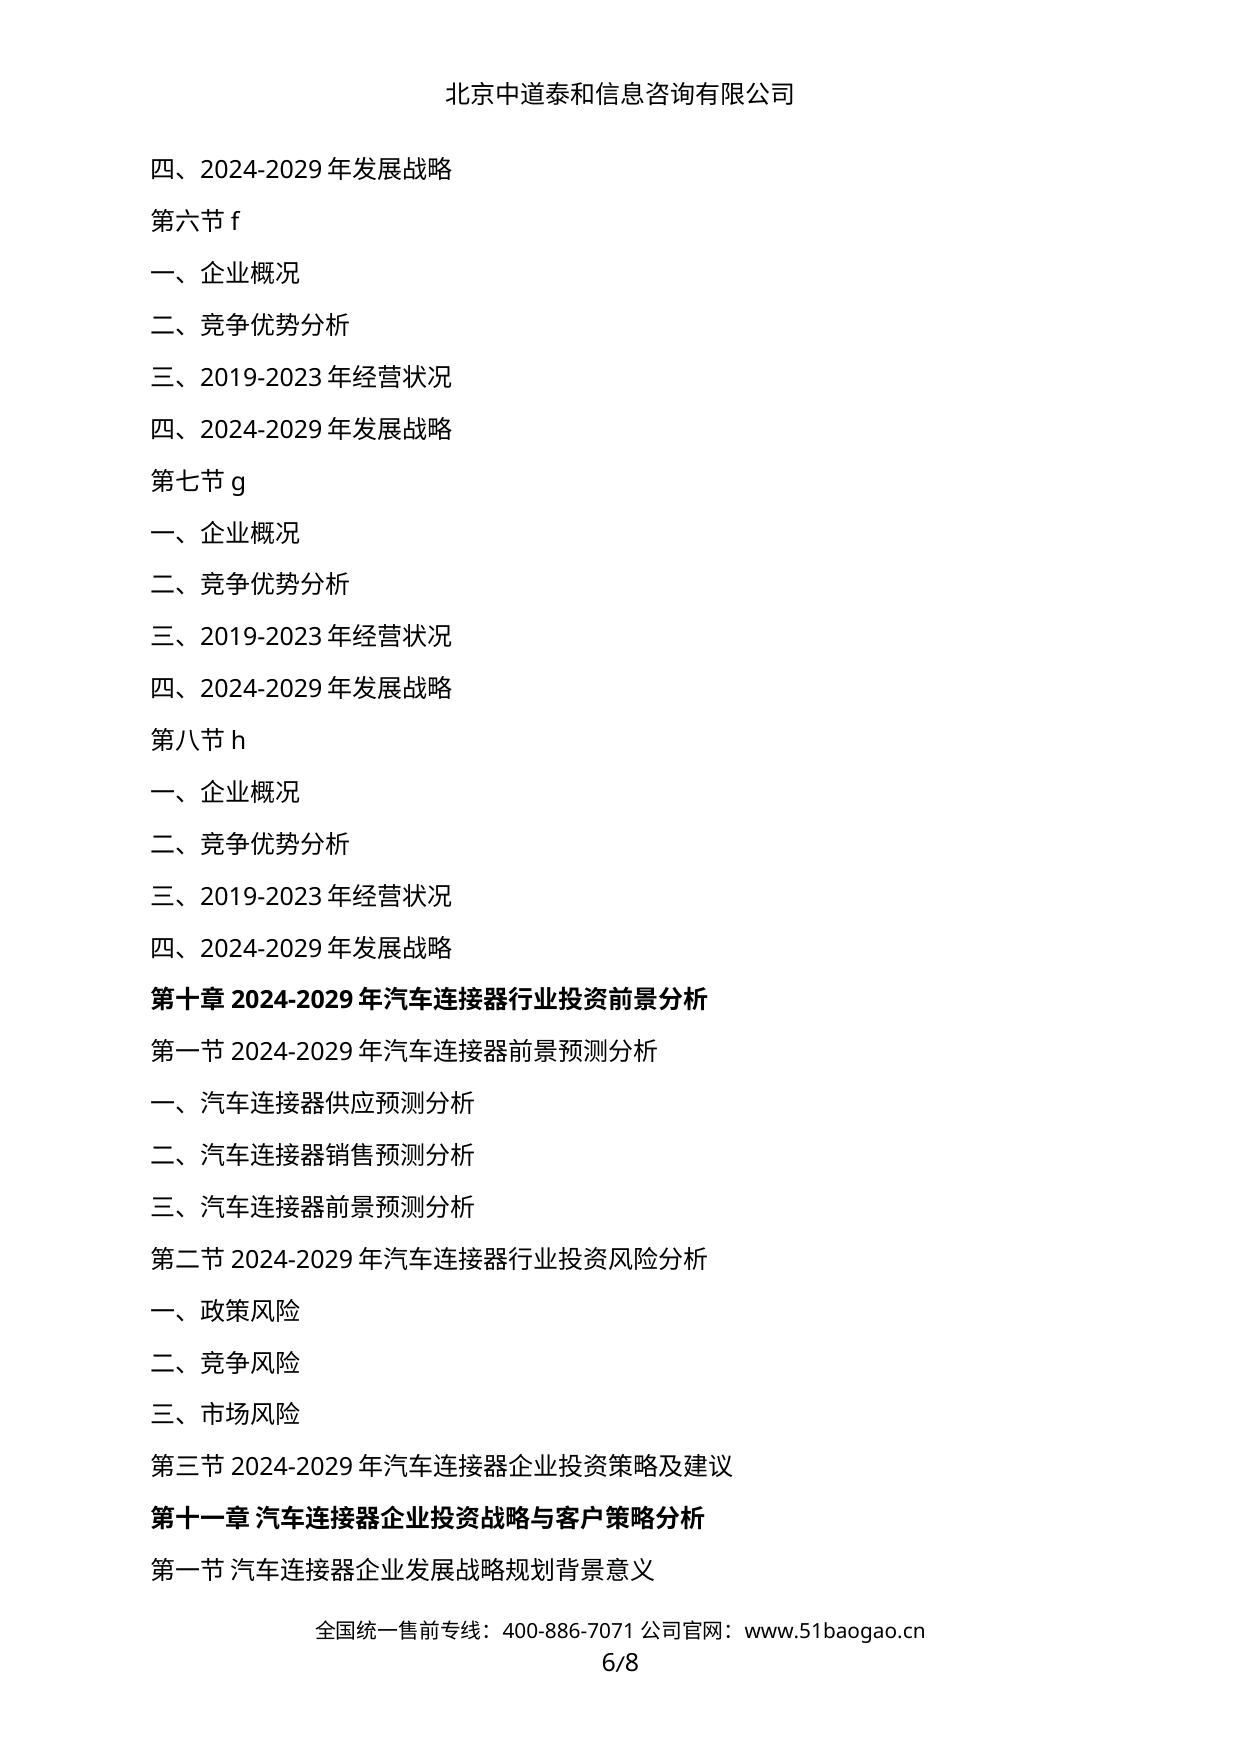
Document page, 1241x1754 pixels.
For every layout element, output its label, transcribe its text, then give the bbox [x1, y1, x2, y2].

text 第二节 2024-2029年汽车连接器行业投资风险分析 [150, 1239, 1090, 1276]
text 第十一章 汽车连接器企业投资战略与客户策略分析 [150, 1499, 1090, 1535]
text 二、竞争优势分析 [150, 824, 1090, 861]
text 第三节 2024-2029年汽车连接器企业投资策略及建议 [150, 1447, 1090, 1483]
text 三、2019-2023年经营状况 [150, 876, 1090, 912]
text 一、企业概况 [150, 772, 1090, 809]
text 第六节 f [150, 202, 1090, 238]
text 四、2024-2029年发展战略 [150, 928, 1090, 964]
text 二、竞争优势分析 [150, 565, 1090, 601]
text 二、竞争优势分析 [150, 306, 1090, 342]
text 三、2019-2023年经营状况 [150, 617, 1090, 653]
text 二、竞争风险 [150, 1343, 1090, 1379]
text 四、2024-2029年发展战略 [150, 150, 1090, 186]
text 三、2019-2023年经营状况 [150, 357, 1090, 394]
text 第七节 g [150, 461, 1090, 497]
text 一、企业概况 [150, 513, 1090, 549]
text 第八节 h [150, 721, 1090, 757]
text 三、市场风险 [150, 1395, 1090, 1431]
text 一、汽车连接器供应预测分析 [150, 1084, 1090, 1120]
text 四、2024-2029年发展战略 [150, 409, 1090, 446]
text 四、2024-2029年发展战略 [150, 669, 1090, 705]
text 第一节 汽车连接器企业发展战略规划背景意义 [150, 1551, 1090, 1587]
text 一、政策风险 [150, 1291, 1090, 1327]
text 第一节 2024-2029年汽车连接器前景预测分析 [150, 1032, 1090, 1068]
text 一、企业概况 [150, 254, 1090, 290]
text 二、汽车连接器销售预测分析 [150, 1136, 1090, 1172]
text 三、汽车连接器前景预测分析 [150, 1187, 1090, 1224]
text 第十章 2024-2029年汽车连接器行业投资前景分析 [150, 980, 1090, 1016]
